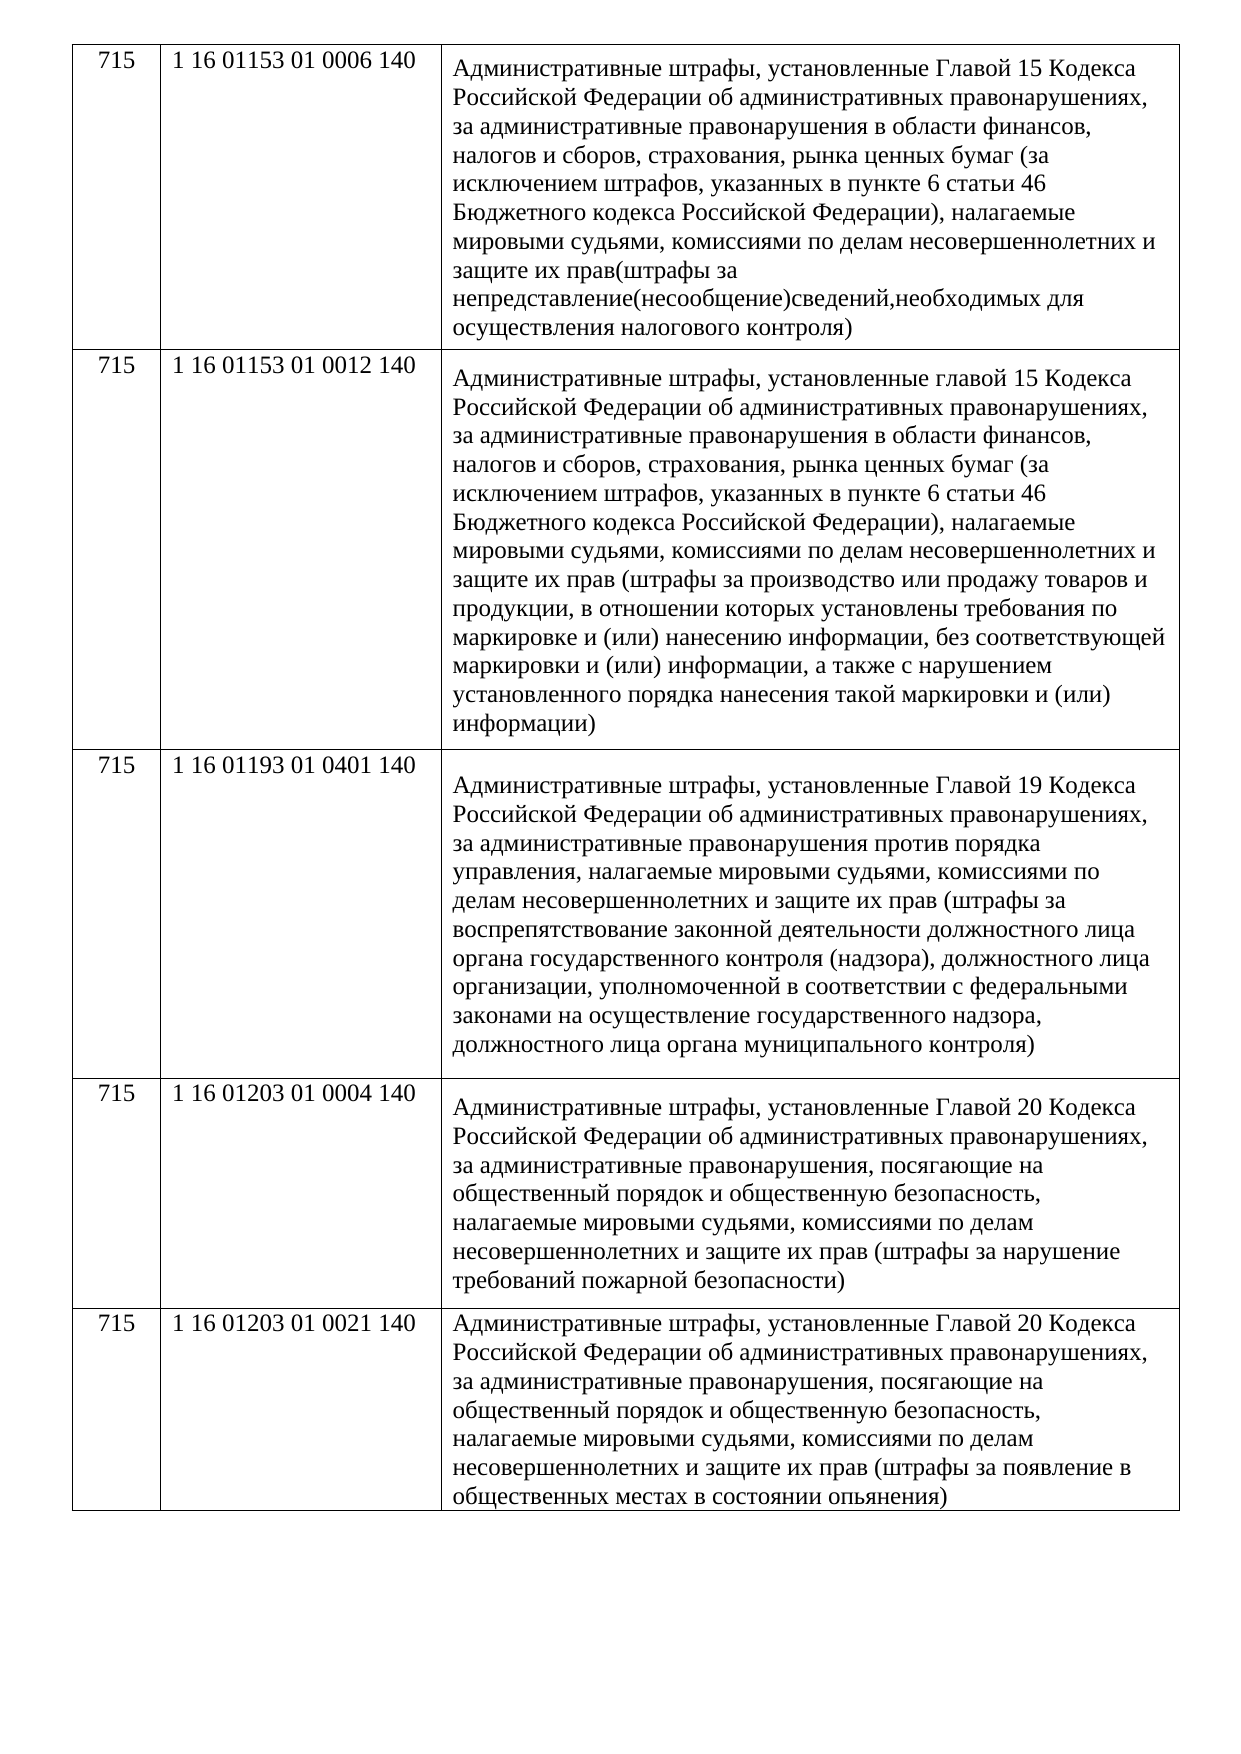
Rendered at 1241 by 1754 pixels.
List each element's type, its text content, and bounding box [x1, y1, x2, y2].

table_cell 715 [73, 45, 160, 349]
table_cell 715 [73, 1079, 160, 1307]
table_cell 715 [73, 350, 160, 749]
table_cell 715 [73, 750, 160, 1077]
table_cell Административные штрафы, установленные Главой 15 Кодекса Российской Федерации об административных правонарушениях, за административные правонарушения в области финансов, налогов и сборов, страхования, рынка ценных бумаг (за исключением штрафов, указанных в пункте 6 статьи 46 Бюджетного кодекса Российской Федерации), налагаемые мировыми судьями, комиссиями по делам несовершеннолетних и защите их прав(штрафы за непредставление(несообщение)сведений,необходимых для осуществления налогового контроля) [442, 45, 1179, 349]
table_cell 1 16 01203 01 0021 140 [161, 1309, 441, 1510]
table_cell 715 [73, 1309, 160, 1510]
table_cell 1 16 01193 01 0401 140 [161, 750, 441, 1077]
table_cell Административные штрафы, установленные Главой 20 Кодекса Российской Федерации об административных правонарушениях, за административные правонарушения, посягающие на общественный порядок и общественную безопасность, налагаемые мировыми судьями, комиссиями по делам несовершеннолетних и защите их прав (штрафы за появление в общественных местах в состоянии опьянения) [442, 1309, 1179, 1510]
table_cell Административные штрафы, установленные Главой 20 Кодекса Российской Федерации об административных правонарушениях, за административные правонарушения, посягающие на общественный порядок и общественную безопасность, налагаемые мировыми судьями, комиссиями по делам несовершеннолетних и защите их прав (штрафы за нарушение требований пожарной безопасности) [442, 1079, 1179, 1307]
table_cell Административные штрафы, установленные главой 15 Кодекса Российской Федерации об административных правонарушениях, за административные правонарушения в области финансов, налогов и сборов, страхования, рынка ценных бумаг (за исключением штрафов, указанных в пункте 6 статьи 46 Бюджетного кодекса Российской Федерации), налагаемые мировыми судьями, комиссиями по делам несовершеннолетних и защите их прав (штрафы за производство или продажу товаров и продукции, в отношении которых установлены требования по маркировке и (или) нанесению информации, без соответствующей маркировки и (или) информации, а также с нарушением установленного порядка нанесения такой маркировки и (или) информации) [442, 350, 1179, 749]
table_cell Административные штрафы, установленные Главой 19 Кодекса Российской Федерации об административных правонарушениях, за административные правонарушения против порядка управления, налагаемые мировыми судьями, комиссиями по делам несовершеннолетних и защите их прав (штрафы за воспрепятствование законной деятельности должностного лица органа государственного контроля (надзора), должностного лица организации, уполномоченной в соответствии с федеральными законами на осуществление государственного надзора, должностного лица органа муниципального контроля) [442, 750, 1179, 1077]
table_cell 1 16 01203 01 0004 140 [161, 1079, 441, 1307]
table_cell 1 16 01153 01 0006 140 [161, 45, 441, 349]
table_cell 1 16 01153 01 0012 140 [161, 350, 441, 749]
